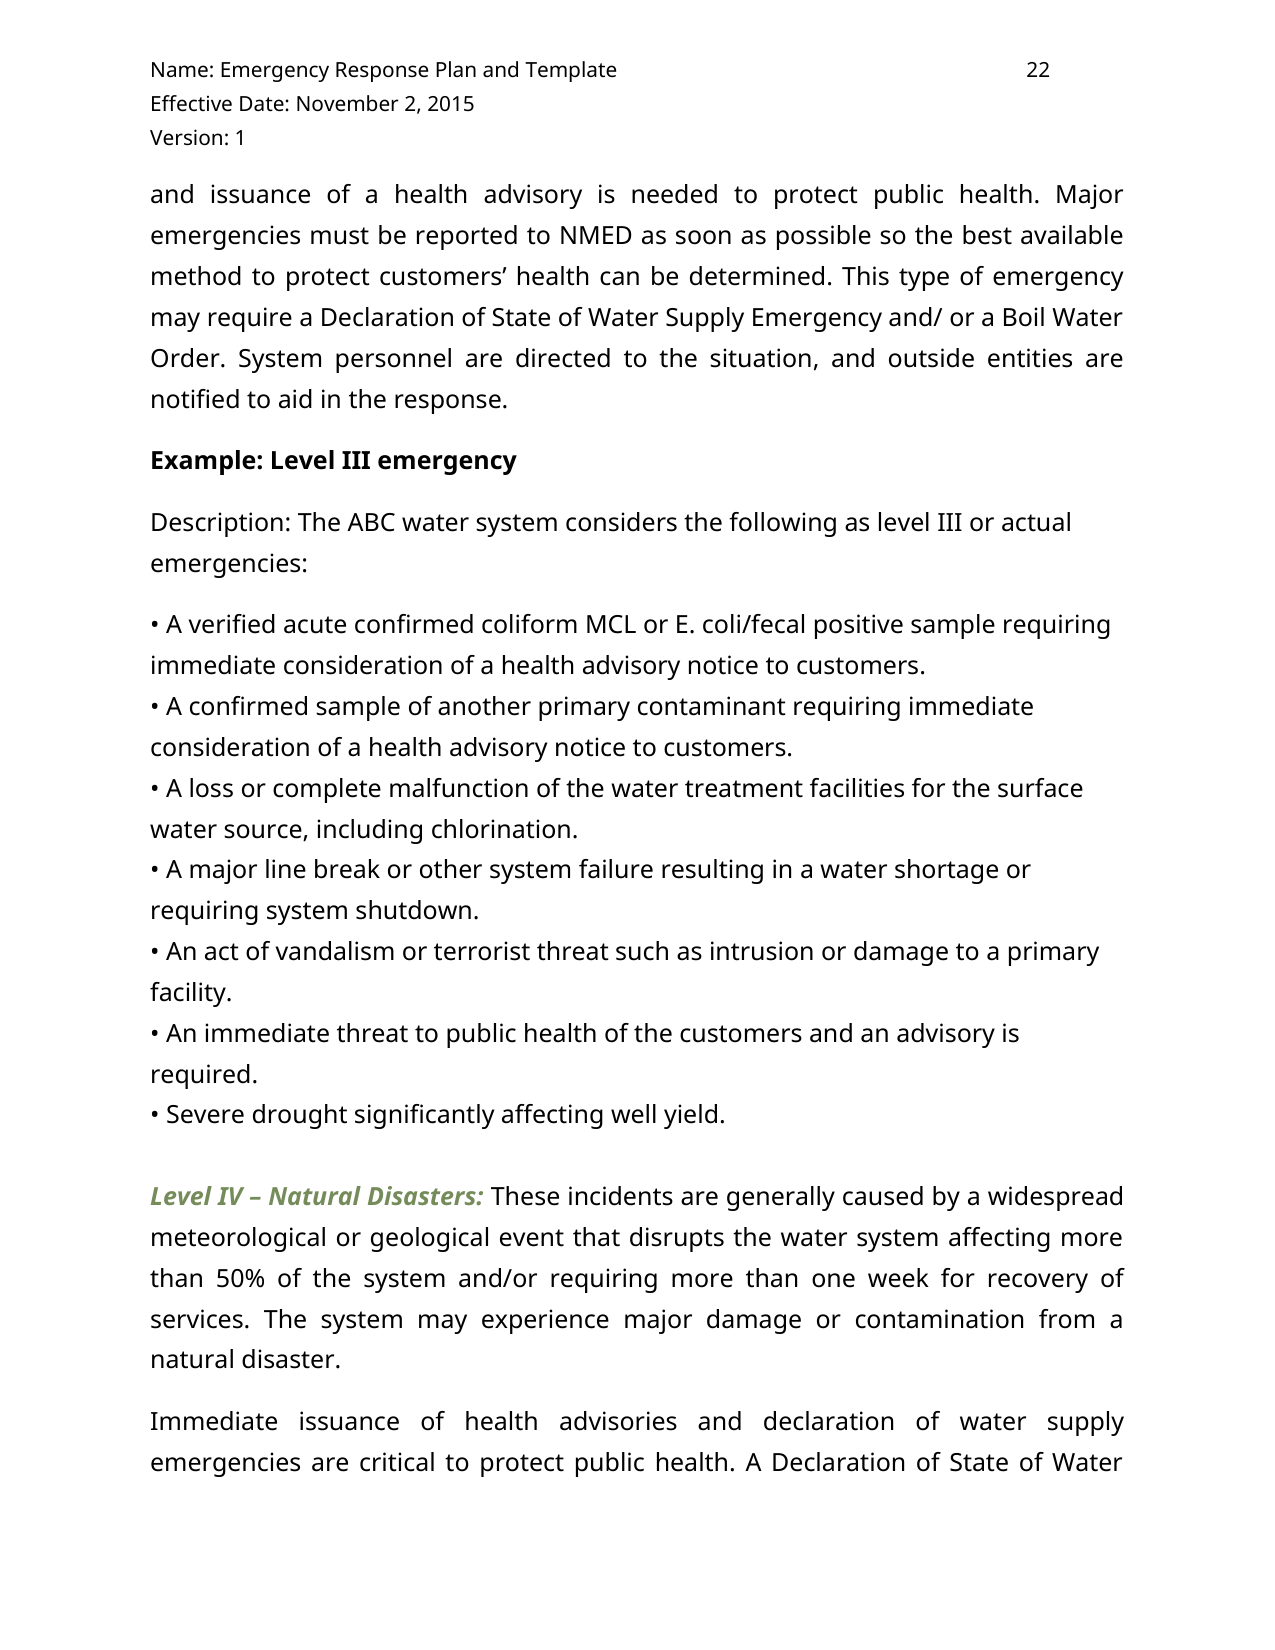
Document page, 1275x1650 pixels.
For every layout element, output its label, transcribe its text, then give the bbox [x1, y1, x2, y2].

text Example: Level III emergency [150, 443, 1125, 477]
text • Severe drought significantly affecting well yield. [150, 1097, 1125, 1131]
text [150, 177, 1125, 415]
text • A loss or complete malfunction of the water treatment facilities for the surface water source, including chlorination. [150, 770, 1125, 845]
text • An immediate threat to public health of the customers and an advisory is required. [150, 1015, 1125, 1090]
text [150, 1404, 1125, 1479]
text Description: The ABC water system considers the following as level III or actual emergencies: [150, 504, 1125, 579]
text • A major line break or other system failure resulting in a water shortage or requiring system shutdown. [150, 852, 1125, 927]
text • A verified acute confirmed coliform MCL or E. coli/fecal positive sample requiring immediate consideration of a health advisory notice to customers. [150, 607, 1125, 682]
text • A confirmed sample of another primary contaminant requiring immediate consideration of a health advisory notice to customers. [150, 689, 1125, 764]
text Level IV – Natural Disasters: These incidents are generally caused by a widespread meteorological or geological event that disrupts the water system affecting more than 50% of the system and/or requiring more than one week for recovery of services. The system may experience major damage or contamination from a natural disaster. [150, 1179, 1125, 1376]
text • An act of vandalism or terrorist threat such as intrusion or damage to a primary facility. [150, 934, 1125, 1009]
